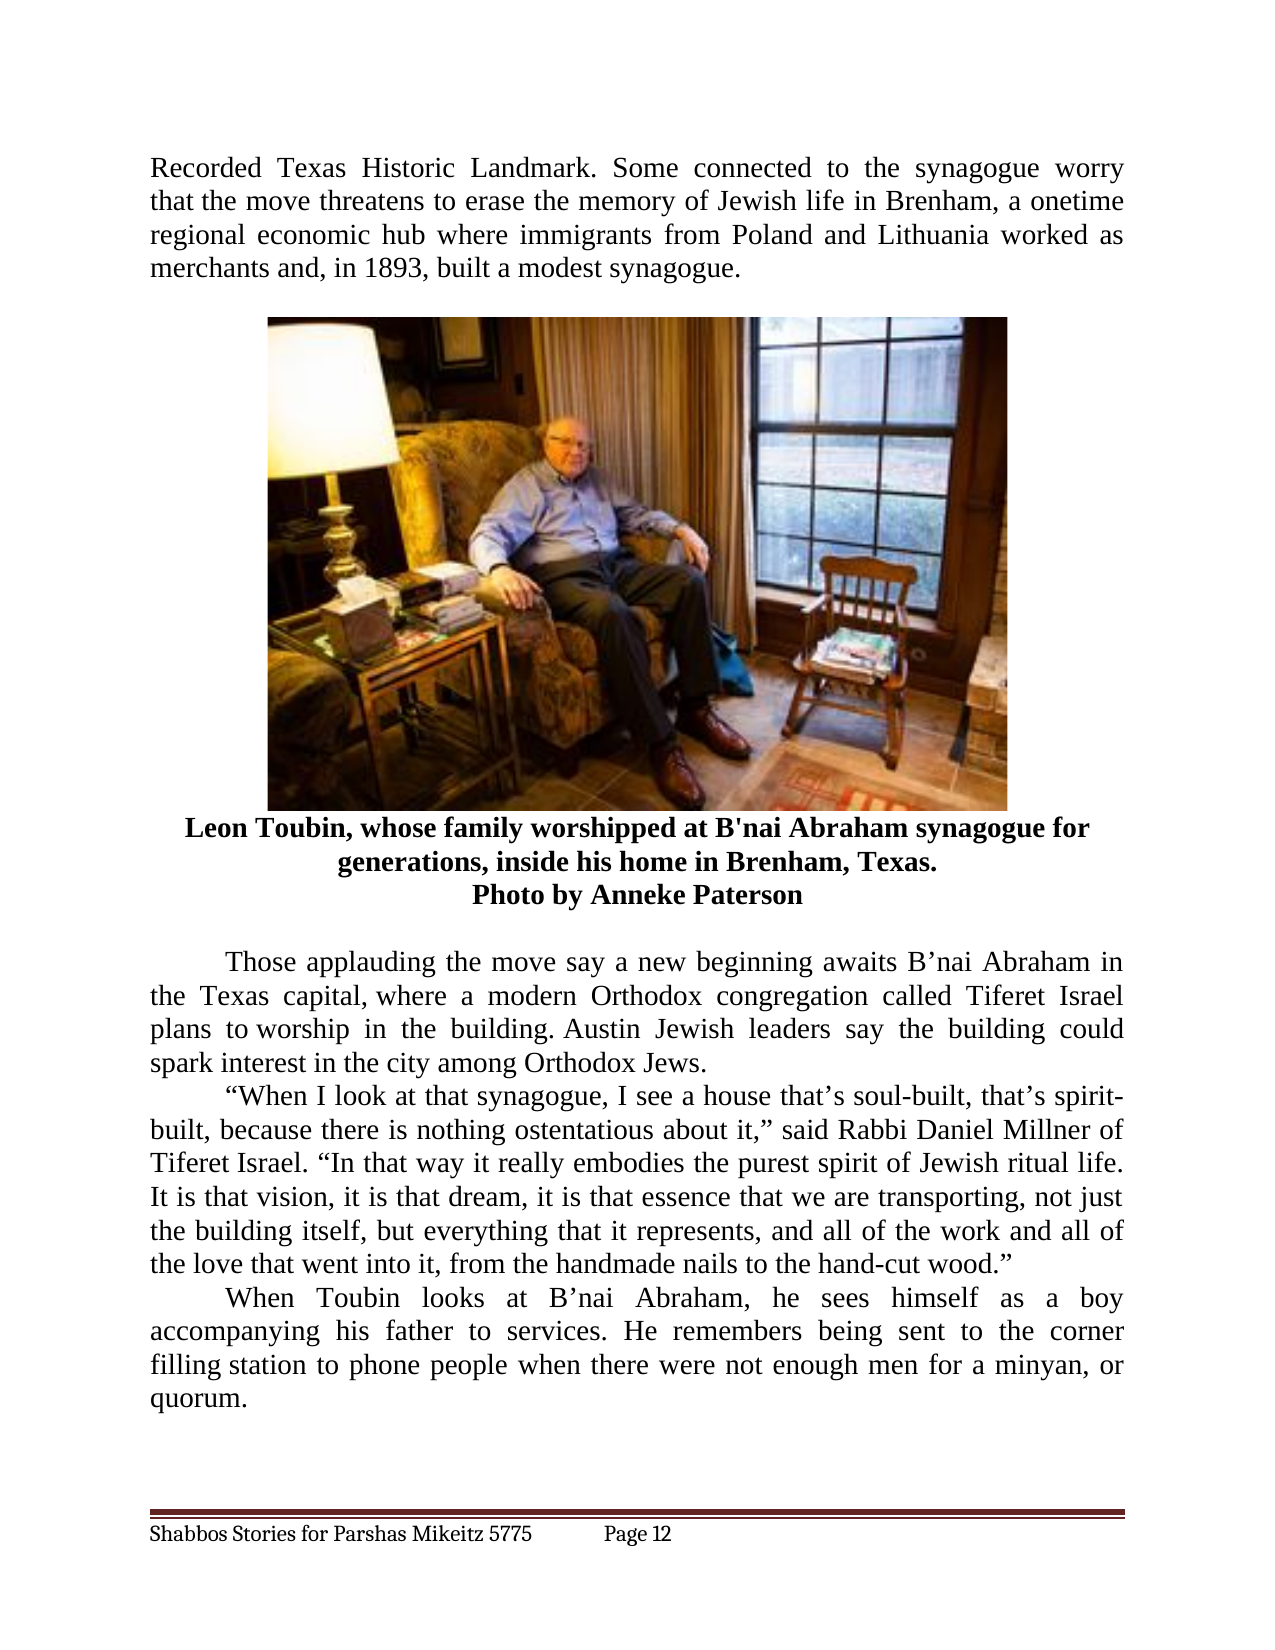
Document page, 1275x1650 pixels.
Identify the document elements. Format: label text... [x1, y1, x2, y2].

text “When I look at that synagogue, I see a house that’s soul-built, that’s spirit-built, because there is nothing ostentatious about it,” said Rabbi Daniel Millner of Tiferet Israel. “In that way it really embodies the purest spirit of Jewish ritual life. It is that vision, it is that dream, it is that essence that we are transporting, not just the building itself, but everything that it represents, and all of the work and all of the love that went into it, from the handmade nails to the hand-cut wood.” [150, 1078, 1125, 1280]
text Photo by Anneke Paterson [150, 877, 1125, 911]
text Leon Toubin, whose family worshipped at B'nai Abraham synagogue for generations, inside his home in Brenham, Texas. [150, 810, 1125, 877]
text When Toubin looks at B’nai Abraham, he sees himself as a boy accompanying his father to services. He remembers being sent to the corner filling station to phone people when there were not enough men for a minyan, or quorum. [150, 1280, 1125, 1414]
text Those applauding the move say a new beginning awaits B’nai Abraham in the Texas capital, where a modern Orthodox congregation called Tiferet Israel plans to worship in the building. Austin Jewish leaders say the building could spark interest in the city among Orthodox Jews. [150, 944, 1125, 1078]
picture [267, 317, 1008, 811]
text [150, 150, 1125, 284]
